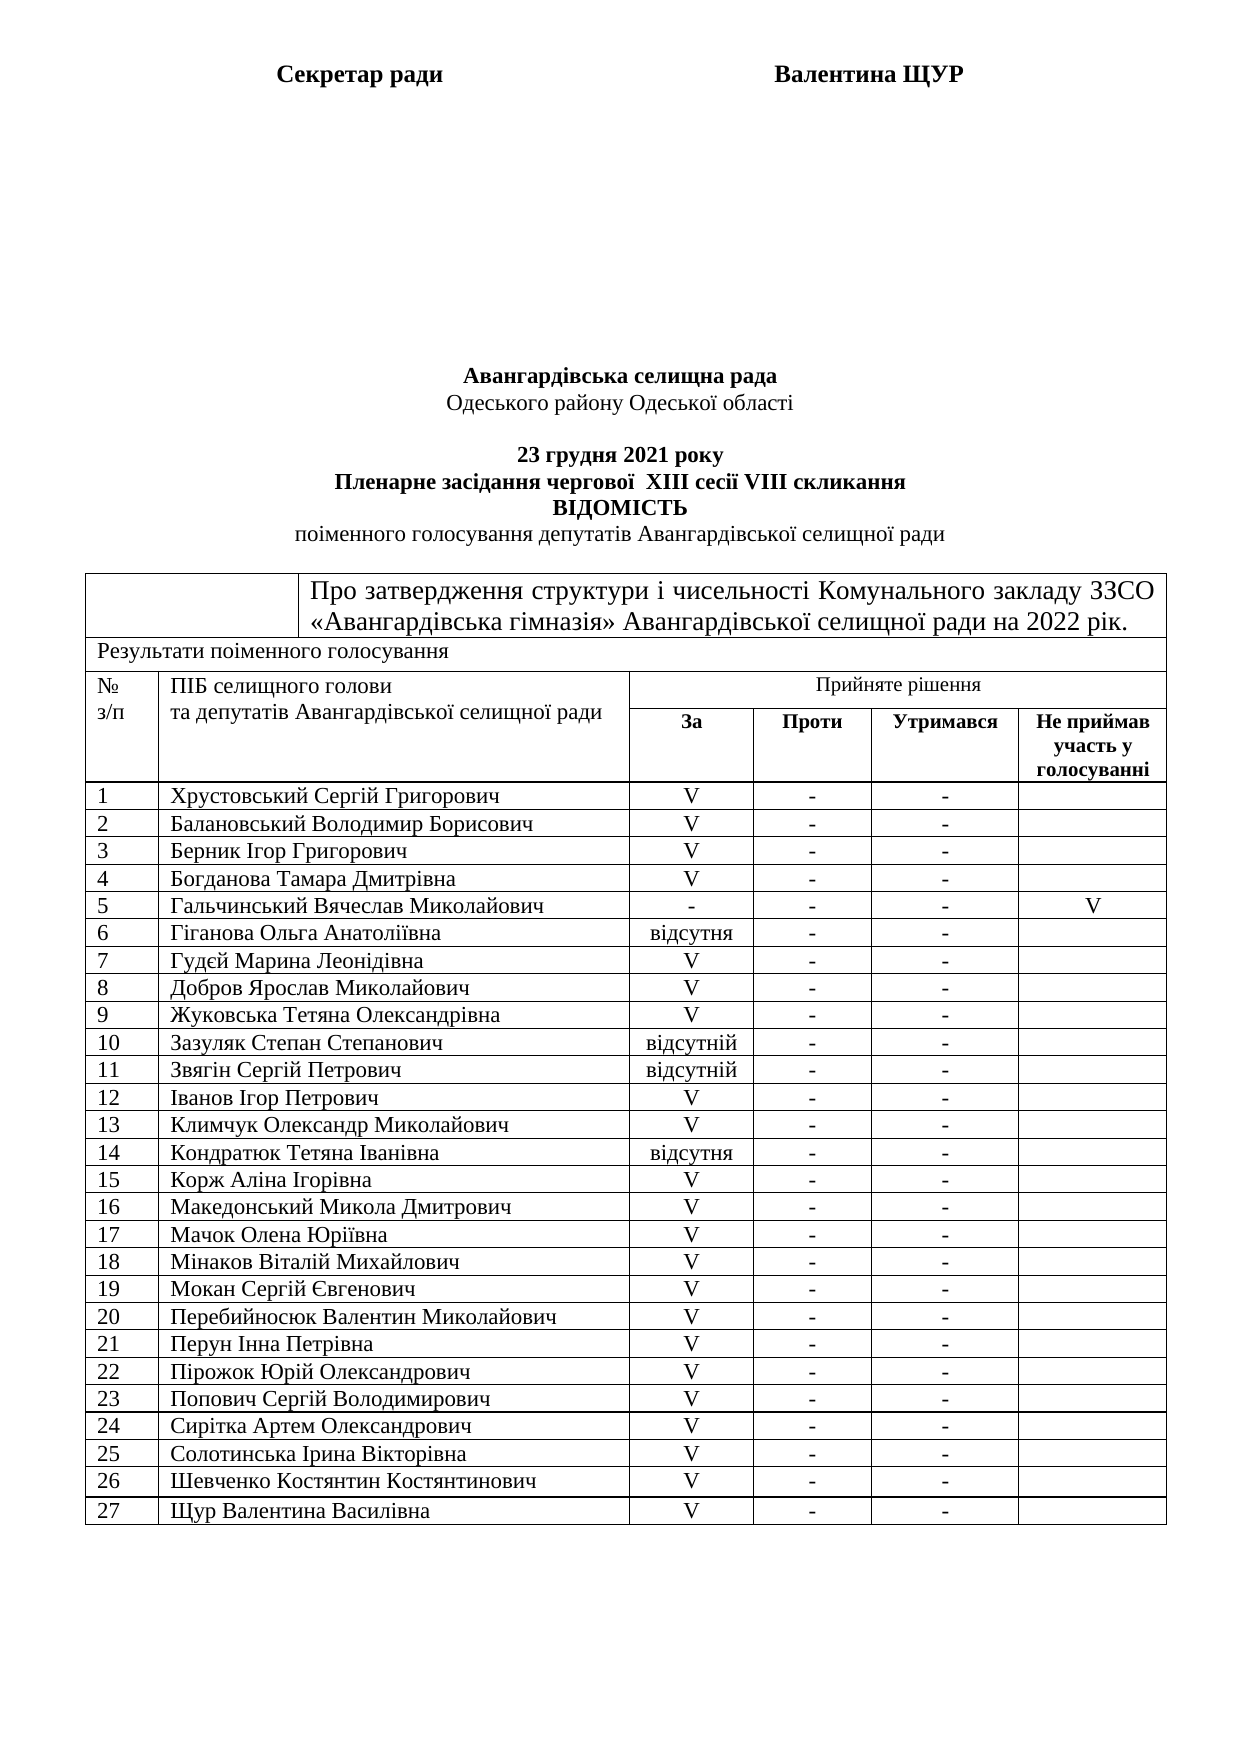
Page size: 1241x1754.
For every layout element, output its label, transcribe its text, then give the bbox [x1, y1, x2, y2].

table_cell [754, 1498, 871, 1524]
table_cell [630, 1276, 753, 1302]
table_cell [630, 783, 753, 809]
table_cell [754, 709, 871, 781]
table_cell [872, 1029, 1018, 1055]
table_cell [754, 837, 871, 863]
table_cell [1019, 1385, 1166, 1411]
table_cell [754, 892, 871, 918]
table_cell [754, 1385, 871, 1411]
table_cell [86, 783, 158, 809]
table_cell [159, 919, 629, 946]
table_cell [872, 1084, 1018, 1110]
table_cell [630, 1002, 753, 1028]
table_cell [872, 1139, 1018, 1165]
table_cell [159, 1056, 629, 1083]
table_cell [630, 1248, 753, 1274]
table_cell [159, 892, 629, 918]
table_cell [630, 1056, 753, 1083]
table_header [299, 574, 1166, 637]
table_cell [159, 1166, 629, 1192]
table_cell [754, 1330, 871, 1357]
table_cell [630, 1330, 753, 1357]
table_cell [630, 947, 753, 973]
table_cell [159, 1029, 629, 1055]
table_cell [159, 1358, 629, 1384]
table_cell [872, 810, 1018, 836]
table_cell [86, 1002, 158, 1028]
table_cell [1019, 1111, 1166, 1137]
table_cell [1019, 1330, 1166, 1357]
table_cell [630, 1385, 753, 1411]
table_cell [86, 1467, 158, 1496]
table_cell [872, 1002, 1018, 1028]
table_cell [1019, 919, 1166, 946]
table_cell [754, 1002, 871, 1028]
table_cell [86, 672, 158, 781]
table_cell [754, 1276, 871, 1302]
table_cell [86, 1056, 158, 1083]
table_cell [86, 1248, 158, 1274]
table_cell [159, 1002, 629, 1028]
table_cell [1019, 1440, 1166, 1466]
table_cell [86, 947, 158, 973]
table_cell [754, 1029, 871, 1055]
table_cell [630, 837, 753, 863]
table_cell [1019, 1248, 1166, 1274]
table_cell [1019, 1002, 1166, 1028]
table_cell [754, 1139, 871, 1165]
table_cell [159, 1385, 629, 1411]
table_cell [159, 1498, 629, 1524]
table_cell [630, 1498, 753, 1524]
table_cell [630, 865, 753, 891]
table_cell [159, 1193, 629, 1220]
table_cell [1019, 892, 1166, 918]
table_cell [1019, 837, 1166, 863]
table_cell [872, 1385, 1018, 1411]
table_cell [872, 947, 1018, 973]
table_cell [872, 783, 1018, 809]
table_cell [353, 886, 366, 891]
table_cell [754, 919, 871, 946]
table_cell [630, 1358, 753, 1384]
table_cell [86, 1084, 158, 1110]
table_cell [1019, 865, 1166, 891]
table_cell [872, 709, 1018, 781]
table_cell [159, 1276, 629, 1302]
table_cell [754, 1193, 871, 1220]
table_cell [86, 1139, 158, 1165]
text поіменного голосування депутатів Авангардівської селищної ради [89, 521, 1152, 547]
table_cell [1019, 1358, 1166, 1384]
text ВІДОМІСТЬ [89, 494, 1152, 521]
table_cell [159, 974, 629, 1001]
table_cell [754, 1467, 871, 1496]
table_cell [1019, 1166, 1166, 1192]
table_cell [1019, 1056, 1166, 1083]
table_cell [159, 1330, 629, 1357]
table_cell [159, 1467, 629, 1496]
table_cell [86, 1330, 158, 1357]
text Авангардівська селищна рада [89, 362, 1152, 389]
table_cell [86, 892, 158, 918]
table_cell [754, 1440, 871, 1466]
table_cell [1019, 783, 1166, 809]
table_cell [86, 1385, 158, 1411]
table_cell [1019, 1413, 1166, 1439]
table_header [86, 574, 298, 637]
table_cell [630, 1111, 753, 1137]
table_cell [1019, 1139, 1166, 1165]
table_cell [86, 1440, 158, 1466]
text Пленарне засідання чергової ХІІІ сесії VІІІ скликання [89, 468, 1152, 494]
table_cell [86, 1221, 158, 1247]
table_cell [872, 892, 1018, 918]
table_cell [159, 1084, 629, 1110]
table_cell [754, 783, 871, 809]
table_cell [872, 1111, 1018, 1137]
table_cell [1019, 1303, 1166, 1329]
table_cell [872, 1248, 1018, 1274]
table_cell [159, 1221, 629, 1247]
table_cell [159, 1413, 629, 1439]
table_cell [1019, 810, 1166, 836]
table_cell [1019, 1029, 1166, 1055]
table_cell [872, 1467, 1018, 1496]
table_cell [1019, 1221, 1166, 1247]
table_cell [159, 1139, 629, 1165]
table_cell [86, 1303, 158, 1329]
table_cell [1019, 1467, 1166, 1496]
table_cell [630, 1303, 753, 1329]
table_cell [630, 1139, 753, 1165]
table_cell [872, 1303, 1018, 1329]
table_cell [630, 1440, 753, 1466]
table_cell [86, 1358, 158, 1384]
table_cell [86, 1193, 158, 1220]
text Секретар ради Валентина ЩУР [89, 59, 1152, 88]
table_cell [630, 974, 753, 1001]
text Одеського району Одеської області [89, 389, 1152, 415]
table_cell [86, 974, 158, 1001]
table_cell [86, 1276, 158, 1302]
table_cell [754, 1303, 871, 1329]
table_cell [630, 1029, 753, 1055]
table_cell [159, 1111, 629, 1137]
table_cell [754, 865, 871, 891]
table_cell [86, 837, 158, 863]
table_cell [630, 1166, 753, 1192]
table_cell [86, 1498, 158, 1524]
text 23 грудня 2021 року [89, 441, 1152, 468]
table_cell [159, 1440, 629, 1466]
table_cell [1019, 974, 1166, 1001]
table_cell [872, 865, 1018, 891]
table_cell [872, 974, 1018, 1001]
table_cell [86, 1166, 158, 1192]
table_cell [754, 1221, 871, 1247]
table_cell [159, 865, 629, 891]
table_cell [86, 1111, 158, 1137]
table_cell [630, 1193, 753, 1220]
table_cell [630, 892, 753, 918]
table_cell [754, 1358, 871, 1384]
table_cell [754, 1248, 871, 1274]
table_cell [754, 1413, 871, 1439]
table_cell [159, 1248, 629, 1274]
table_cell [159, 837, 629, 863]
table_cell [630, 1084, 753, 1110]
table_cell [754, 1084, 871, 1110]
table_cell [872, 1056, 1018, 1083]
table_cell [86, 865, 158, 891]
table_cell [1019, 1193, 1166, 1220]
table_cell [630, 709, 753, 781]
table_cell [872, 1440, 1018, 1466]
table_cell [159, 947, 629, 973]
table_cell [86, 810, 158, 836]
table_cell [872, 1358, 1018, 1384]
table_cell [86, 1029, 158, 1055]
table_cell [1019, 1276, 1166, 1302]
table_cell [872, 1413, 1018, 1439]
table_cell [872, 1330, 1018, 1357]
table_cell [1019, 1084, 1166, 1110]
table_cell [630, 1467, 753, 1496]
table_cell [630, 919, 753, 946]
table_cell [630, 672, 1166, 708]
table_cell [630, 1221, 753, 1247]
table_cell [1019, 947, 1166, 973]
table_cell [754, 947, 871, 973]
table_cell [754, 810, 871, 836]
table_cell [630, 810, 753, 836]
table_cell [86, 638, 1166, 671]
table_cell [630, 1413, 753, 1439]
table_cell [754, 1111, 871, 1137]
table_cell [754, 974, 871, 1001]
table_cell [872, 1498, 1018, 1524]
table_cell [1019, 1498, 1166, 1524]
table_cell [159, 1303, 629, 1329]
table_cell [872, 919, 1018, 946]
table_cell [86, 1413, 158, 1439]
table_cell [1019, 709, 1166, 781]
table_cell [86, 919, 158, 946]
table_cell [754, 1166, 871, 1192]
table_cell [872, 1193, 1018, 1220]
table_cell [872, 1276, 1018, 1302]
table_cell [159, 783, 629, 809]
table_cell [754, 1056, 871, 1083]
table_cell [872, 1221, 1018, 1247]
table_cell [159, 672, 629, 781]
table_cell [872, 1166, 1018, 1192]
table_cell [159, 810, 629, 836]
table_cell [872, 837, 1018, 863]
